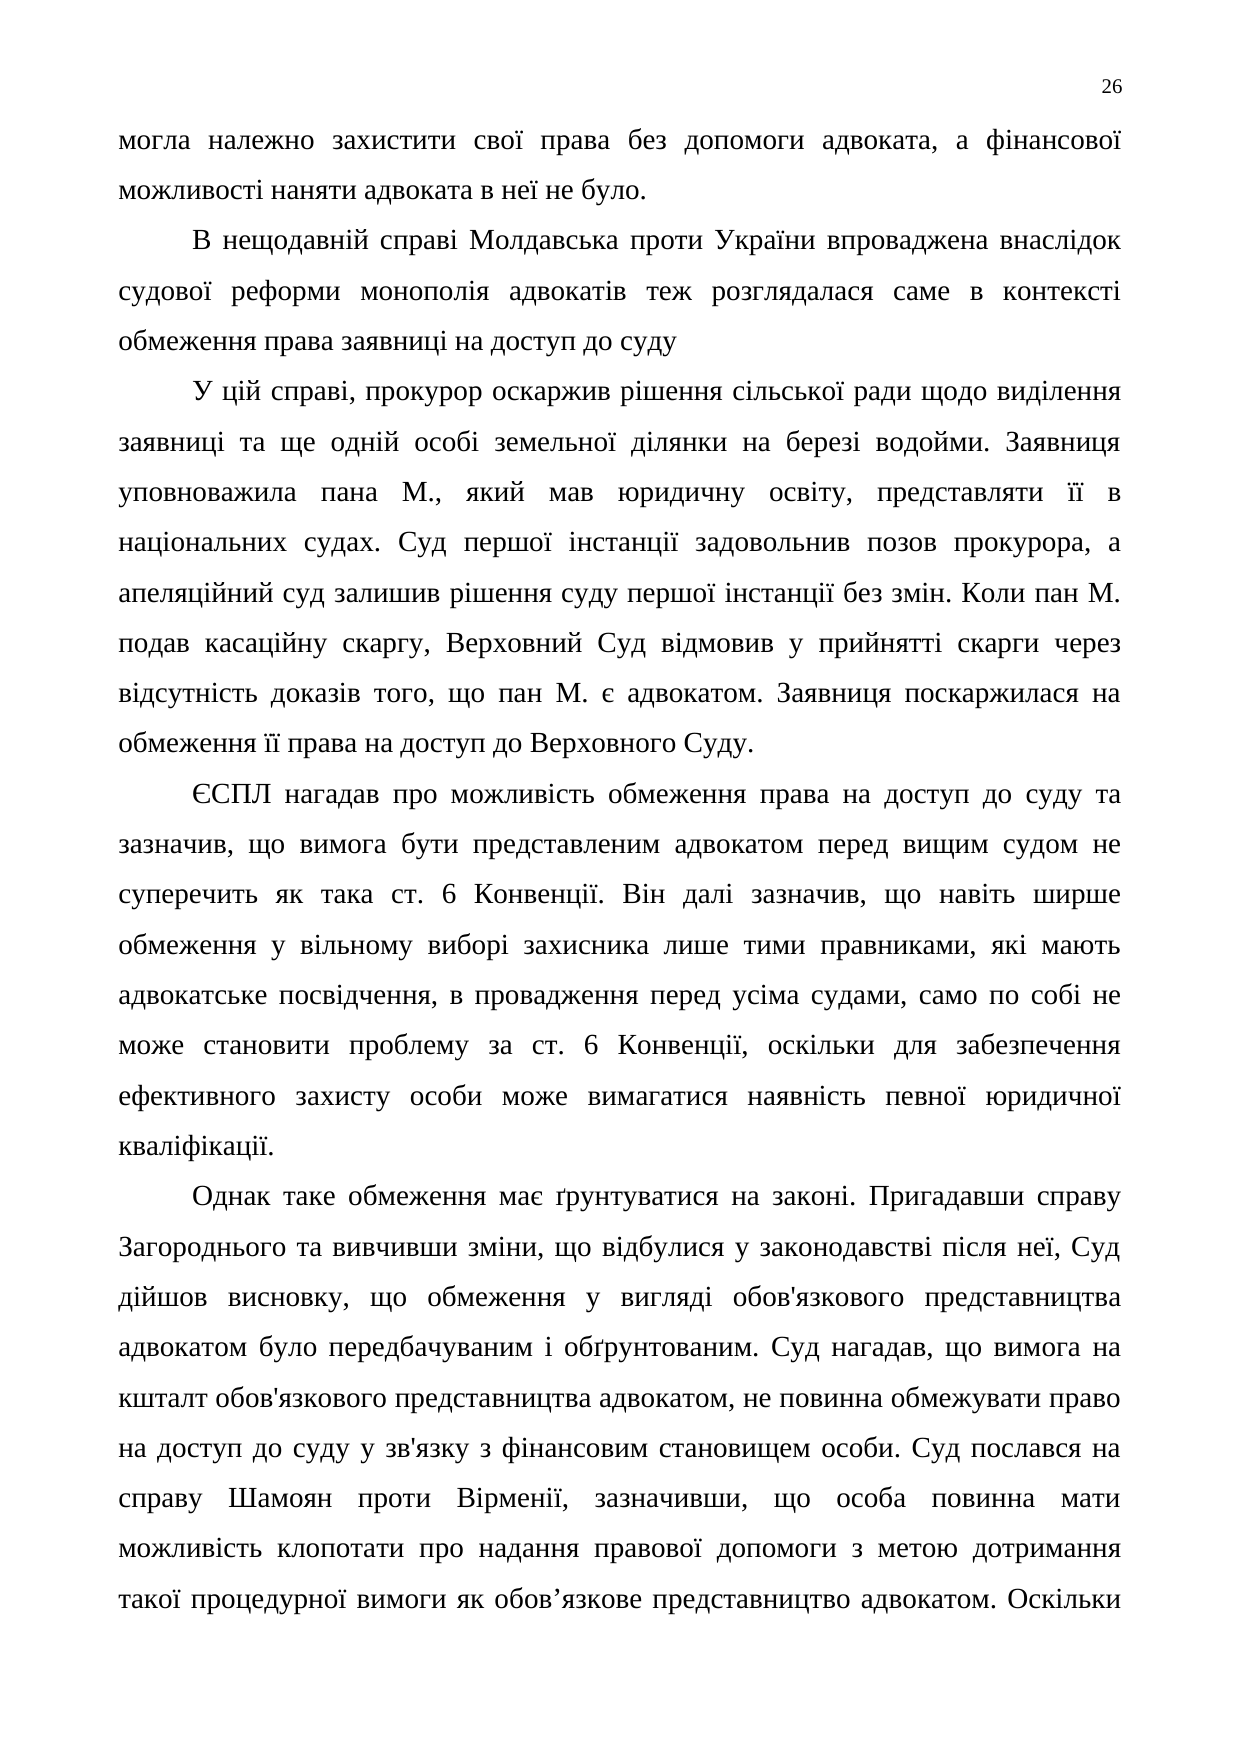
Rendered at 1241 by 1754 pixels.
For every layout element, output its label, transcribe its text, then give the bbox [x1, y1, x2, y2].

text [118, 122, 1122, 206]
text ЄСПЛ нагадав про можливість обмеження права на доступ до суду та зазначив, що вимога бути представленим адвокатом перед вищим судом не суперечить як така ст. 6 Конвенції. Він далі зазначив, що навіть ширше обмеження у вільному виборі захисника лише тими правниками, які мають адвокатське посвідчення, в провадження перед усіма судами, само по собі не може становити проблему за ст. 6 Конвенції, оскільки для забезпечення ефективного захисту особи може вимагатися наявність певної юридичної кваліфікації. [118, 776, 1122, 1162]
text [118, 1178, 1122, 1614]
text В нещодавній справі Молдавська проти України впроваджена внаслідок судової реформи монополія адвокатів теж розглядалася саме в контексті обмеження права заявниці на доступ до суду [118, 222, 1122, 357]
text У цій справі, прокурор оскаржив рішення сільської ради щодо виділення заявниці та ще одній особі земельної ділянки на березі водойми. Заявниця уповноважила пана М., який мав юридичну освіту, представляти її в національних судах. Суд першої інстанції задовольнив позов прокурора, а апеляційний суд залишив рішення суду першої інстанції без змін. Коли пан М. подав касаційну скаргу, Верховний Суд відмовив у прийнятті скарги через відсутність доказів того, що пан М. є адвокатом. Заявниця поскаржилася на обмеження її права на доступ до Верховного Суду. [118, 373, 1122, 759]
